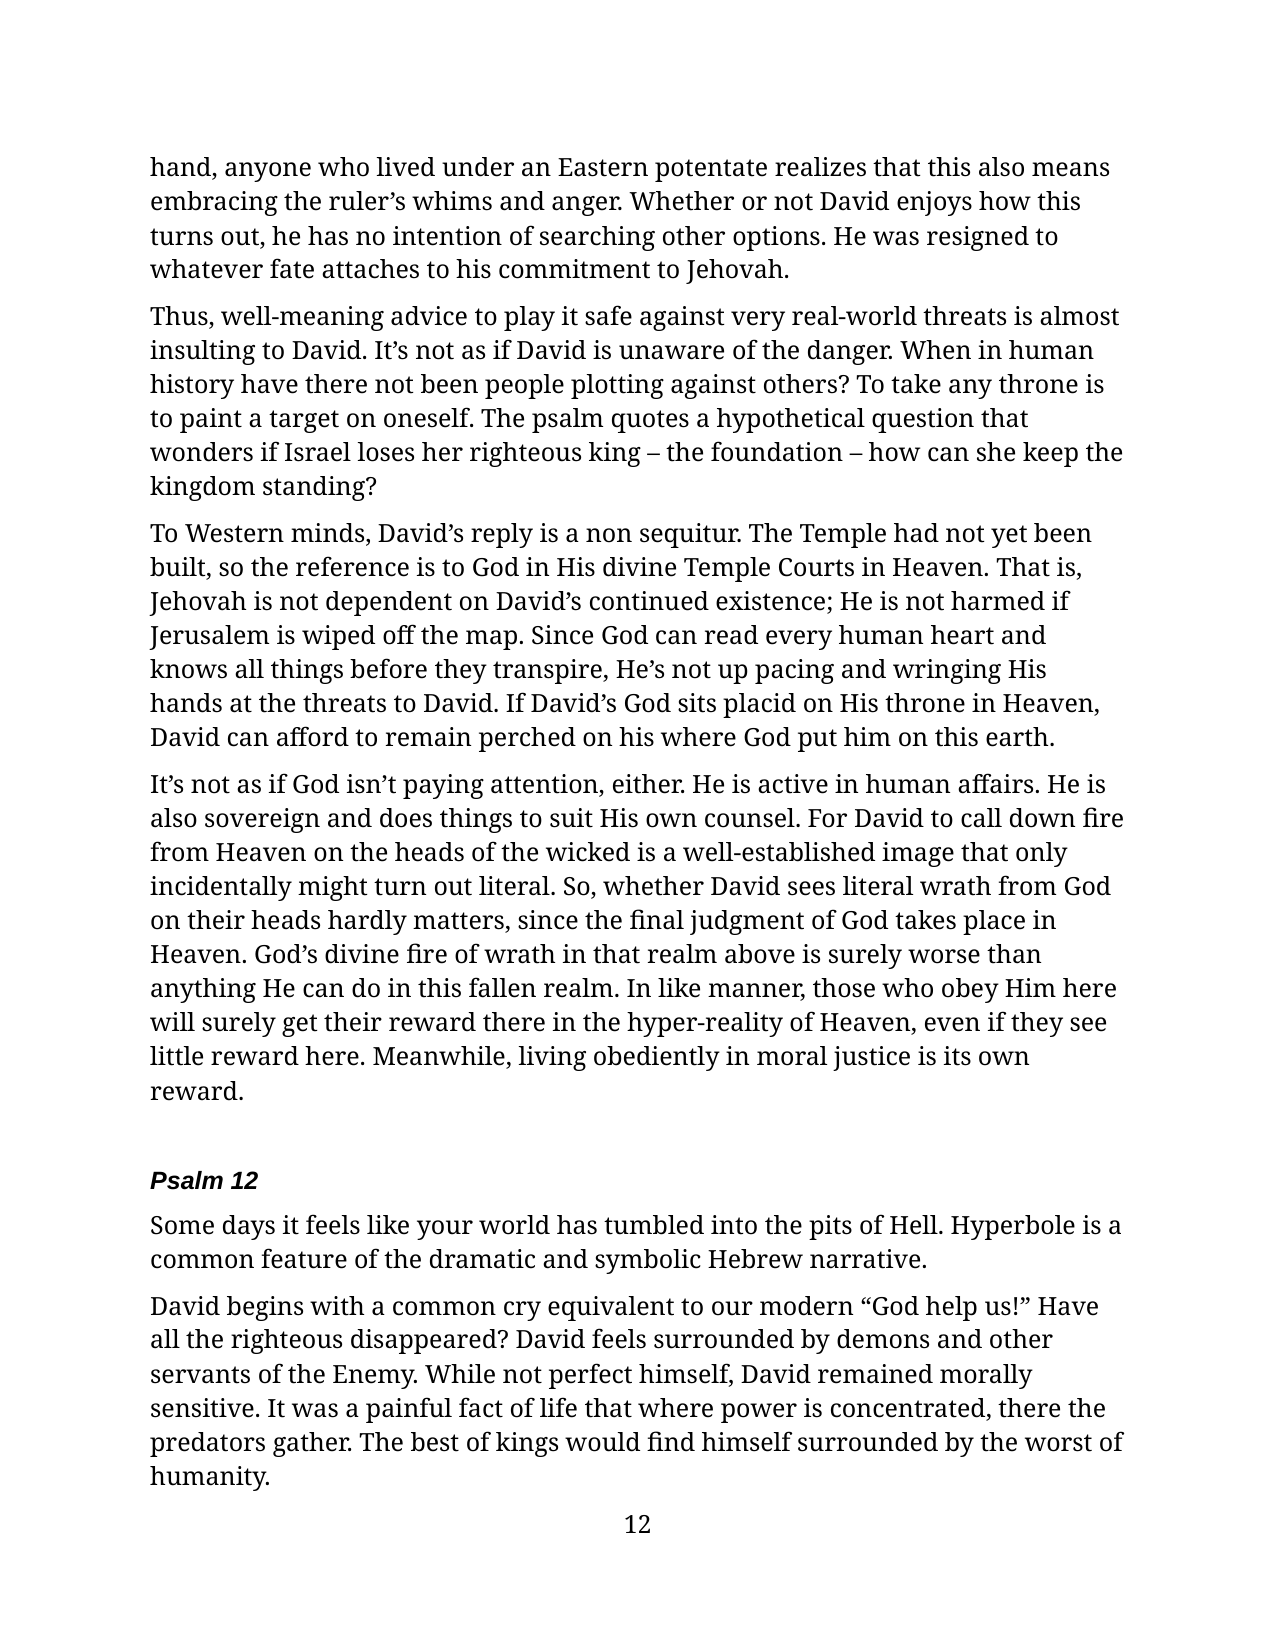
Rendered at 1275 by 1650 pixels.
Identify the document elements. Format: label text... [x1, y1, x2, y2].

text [150, 150, 1125, 286]
text Some days it feels like your world has tumbled into the pits of Hell. Hyperbole is a common feature of the dramatic and symbolic Hebrew narrative. [150, 1207, 1125, 1276]
text To Western minds, David’s reply is a non sequitur. The Temple had not yet been built, so the reference is to God in His divine Temple Courts in Heaven. That is, Jehovah is not dependent on David’s continued existence; He is not harmed if Jerusalem is wiped off the map. Since God can read every human heart and knows all things before they transpire, He’s not up pacing and wringing His hands at the threats to David. If David’s God sits placid on His throne in Heaven, David can afford to remain perched on his where God put him on this earth. [150, 516, 1125, 754]
text Thus, well-meaning advice to play it safe against very real-world threats is almost insulting to David. It’s not as if David is unaware of the danger. When in human history have there not been people plotting against others? To take any throne is to paint a target on oneself. The psalm quotes a hypothetical question that wonders if Israel loses her righteous king – the foundation – how can she keep the kingdom standing? [150, 299, 1125, 503]
text It’s not as if God isn’t paying attention, either. He is active in human affairs. He is also sovereign and does things to suit His own counsel. For David to call down fire from Heaven on the heads of the wicked is a well-established image that only incidentally might turn out literal. So, whether David sees literal wrath from God on their heads hardly matters, since the final judgment of God takes place in Heaven. God’s divine fire of wrath in that realm above is surely worse than anything He can do in this fallen realm. In like manner, those who obey Him here will surely get their reward there in the hyper-reality of Heaven, even if they see little reward here. Meanwhile, living obediently in moral justice is its own reward. [150, 767, 1125, 1107]
text David begins with a common cry equivalent to our modern “God help us!” Have all the righteous disappeared? David feels surrounded by demons and other servants of the Enemy. While not perfect himself, David remained morally sensitive. It was a painful fact of life that where power is concentrated, there the predators gather. The best of kings would find himself surrounded by the worst of humanity. [150, 1288, 1125, 1492]
subtitle Psalm 12 [150, 1166, 1125, 1195]
